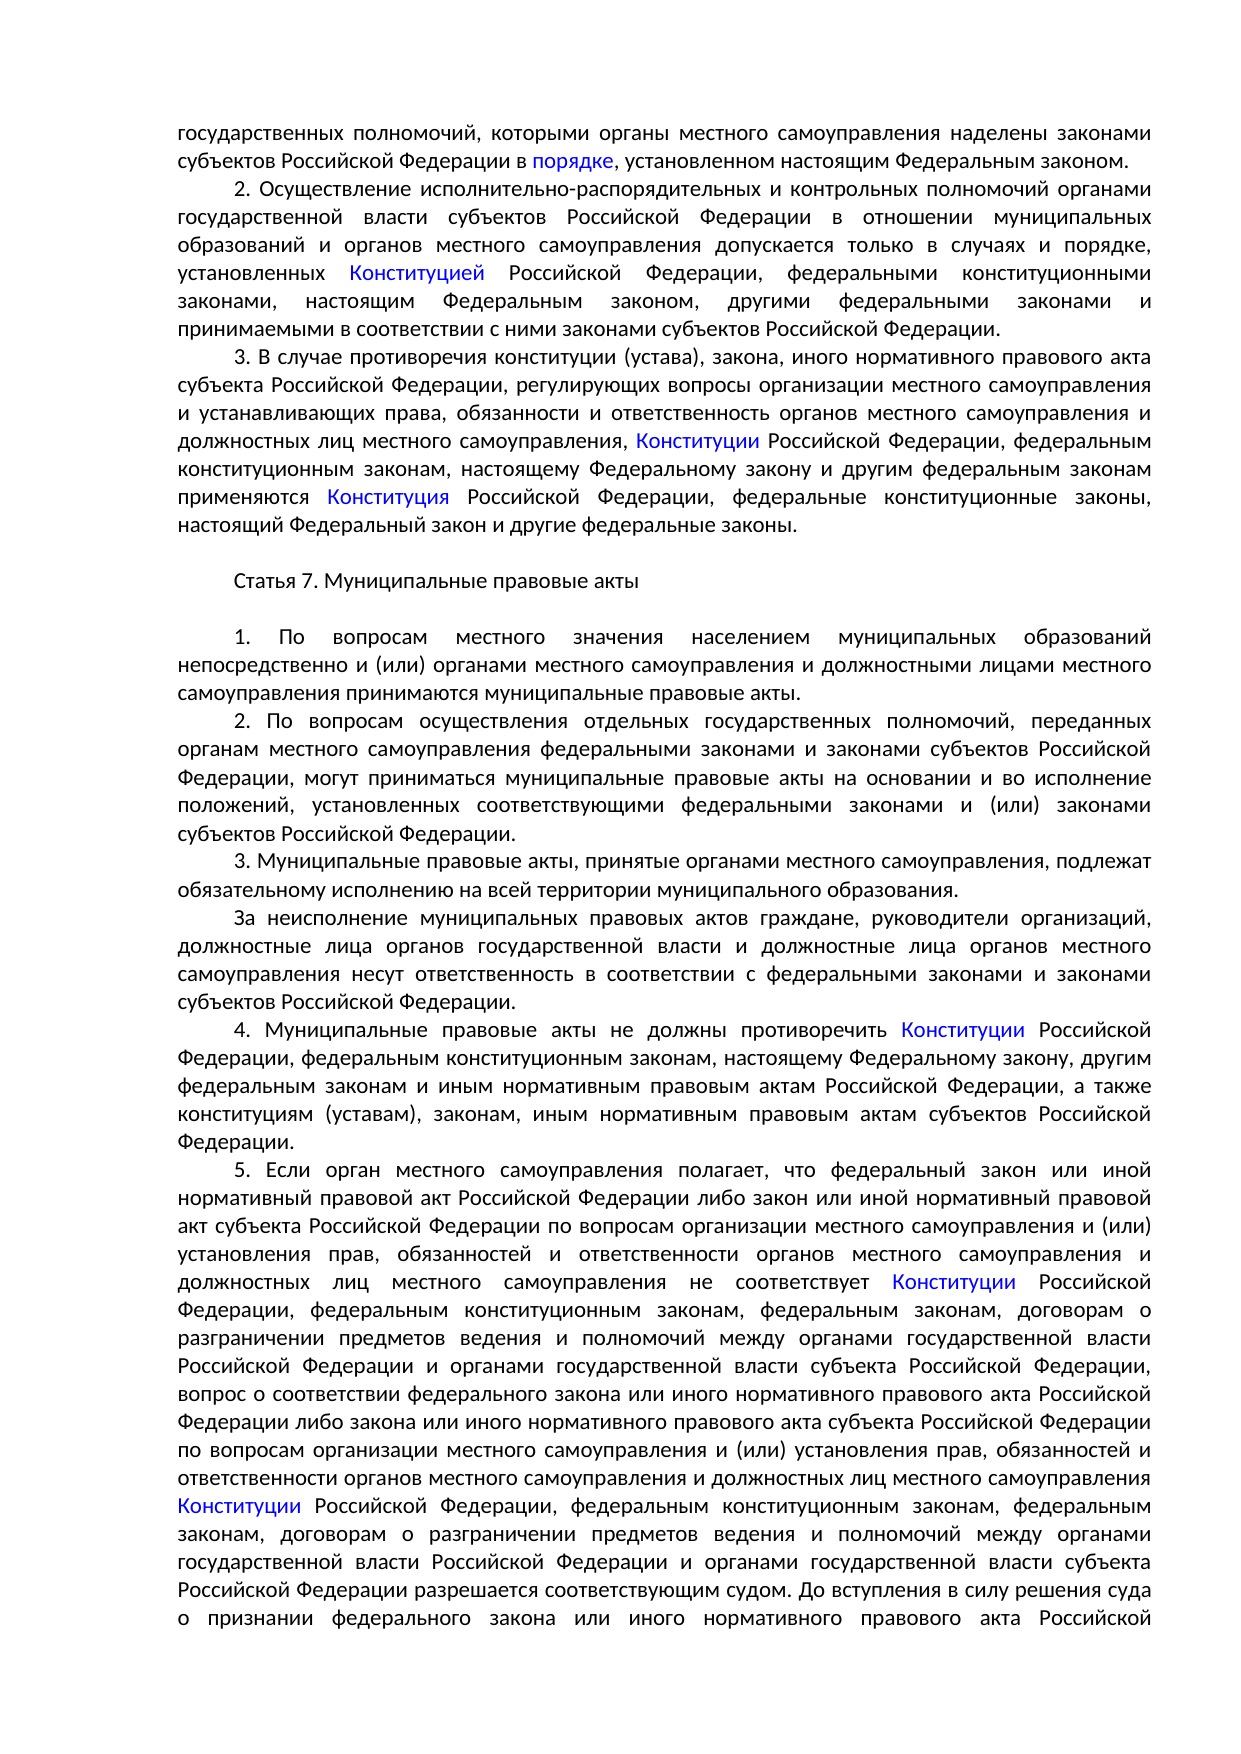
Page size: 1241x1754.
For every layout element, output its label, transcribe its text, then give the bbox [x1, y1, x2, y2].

text 2. По вопросам осуществления отдельных государственных полномочий, переданных органам местного самоуправления федеральными законами и законами субъектов Российской Федерации, могут приниматься муниципальные правовые акты на основании и во исполнение положений, установленных соответствующими федеральными законами и (или) законами субъектов Российской Федерации. [177, 707, 1152, 847]
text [177, 1155, 1152, 1631]
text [177, 118, 1152, 174]
text 3. В случае противоречия конституции (устава), закона, иного нормативного правового акта субъекта Российской Федерации, регулирующих вопросы организации местного самоуправления и устанавливающих права, обязанности и ответственность органов местного самоуправления и должностных лиц местного самоуправления, Конституции Российской Федерации, федеральным конституционным законам, настоящему Федеральному закону и другим федеральным законам применяются Конституция Российской Федерации, федеральные конституционные законы, настоящий Федеральный закон и другие федеральные законы. [177, 342, 1152, 538]
text 2. Осуществление исполнительно-распорядительных и контрольных полномочий органами государственной власти субъектов Российской Федерации в отношении муниципальных образований и органов местного самоуправления допускается только в случаях и порядке, установленных Конституцией Российской Федерации, федеральными конституционными законами, настоящим Федеральным законом, другими федеральными законами и принимаемыми в соответствии с ними законами субъектов Российской Федерации. [177, 174, 1152, 342]
text 3. Муниципальные правовые акты, принятые органами местного самоуправления, подлежат обязательному исполнению на всей территории муниципального образования. [177, 847, 1152, 903]
text 1. По вопросам местного значения населением муниципальных образований непосредственно и (или) органами местного самоуправления и должностными лицами местного самоуправления принимаются муниципальные правовые акты. [177, 622, 1152, 707]
text За неисполнение муниципальных правовых актов граждане, руководители организаций, должностные лица органов государственной власти и должностные лица органов местного самоуправления несут ответственность в соответствии с федеральными законами и законами субъектов Российской Федерации. [177, 903, 1152, 1015]
text Статья 7. Муниципальные правовые акты [177, 566, 1152, 594]
text 4. Муниципальные правовые акты не должны противоречить Конституции Российской Федерации, федеральным конституционным законам, настоящему Федеральному закону, другим федеральным законам и иным нормативным правовым актам Российской Федерации, а также конституциям (уставам), законам, иным нормативным правовым актам субъектов Российской Федерации. [177, 1015, 1152, 1155]
